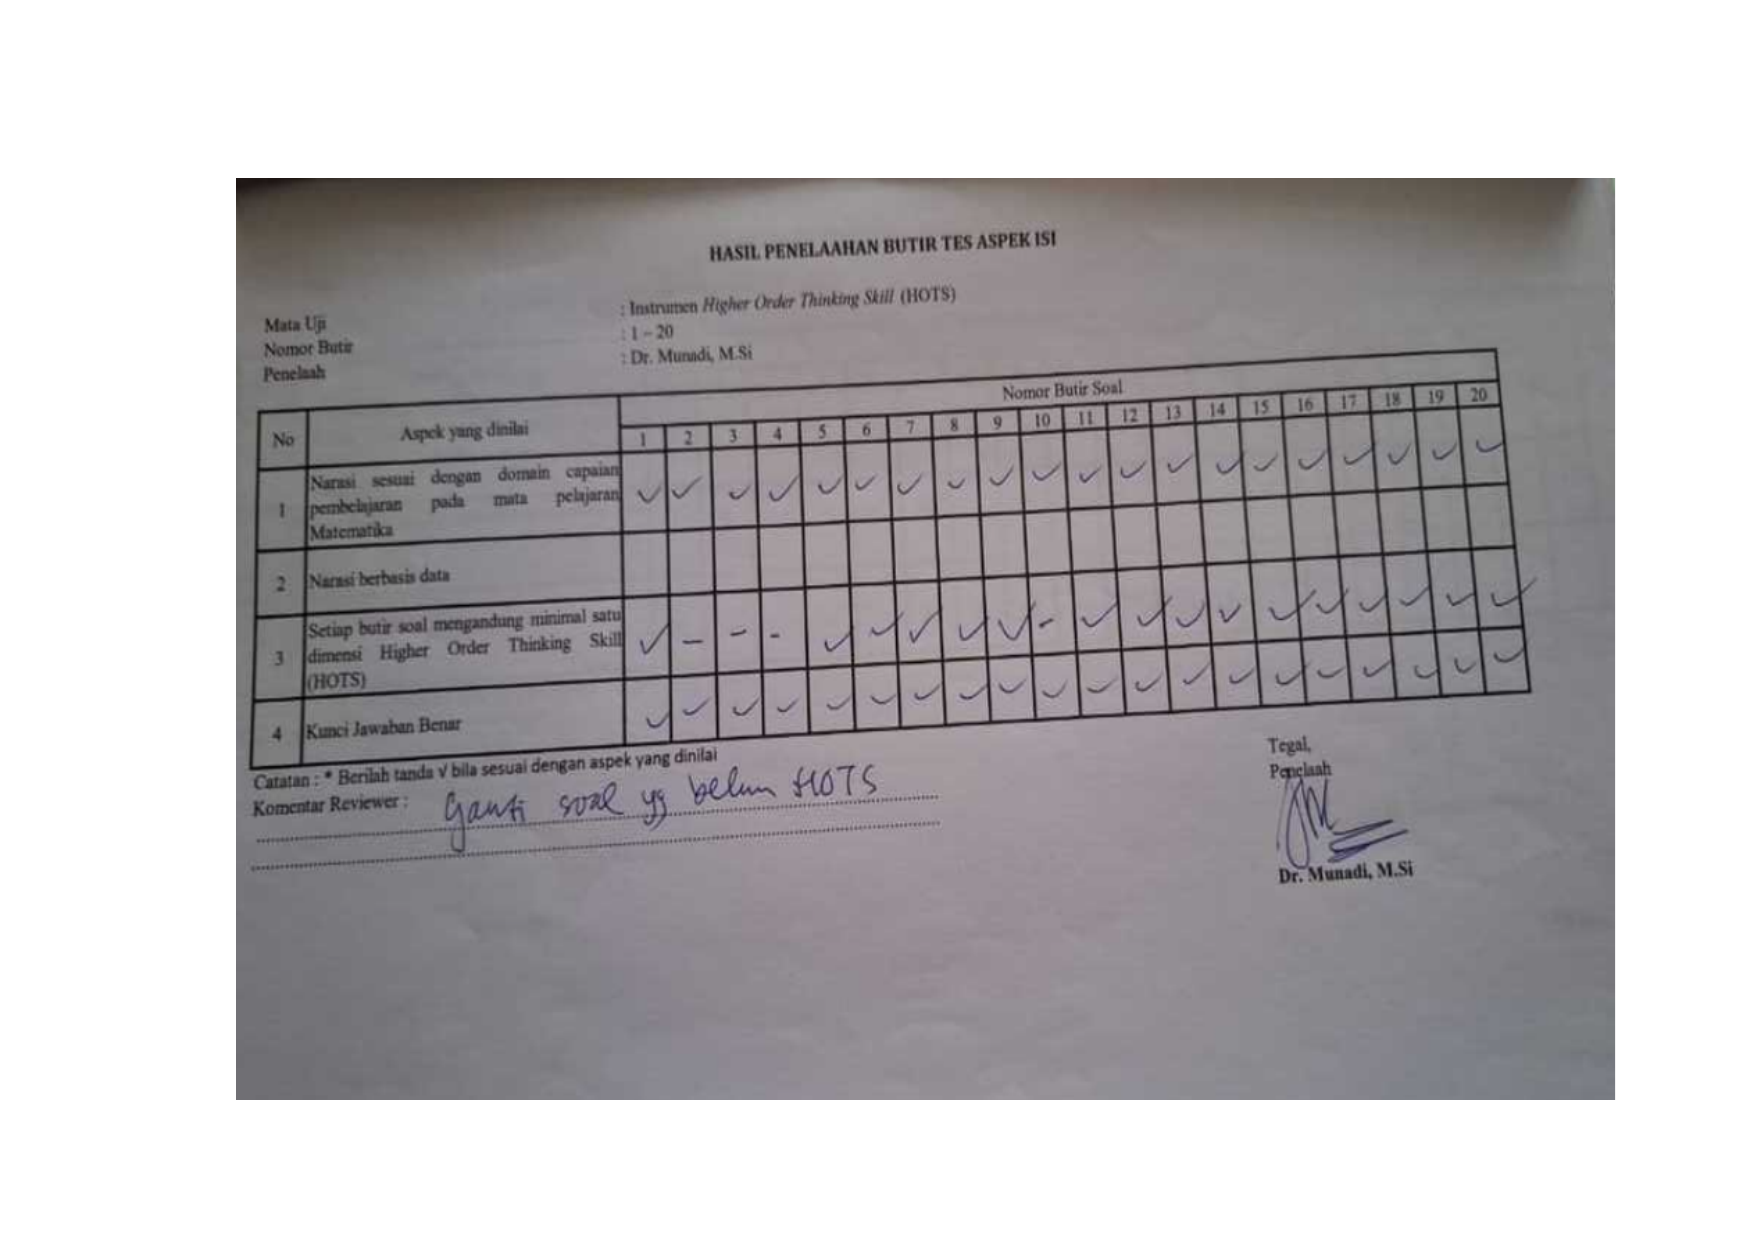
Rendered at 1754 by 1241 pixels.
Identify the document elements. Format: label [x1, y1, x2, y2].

picture [236, 178, 1616, 1100]
